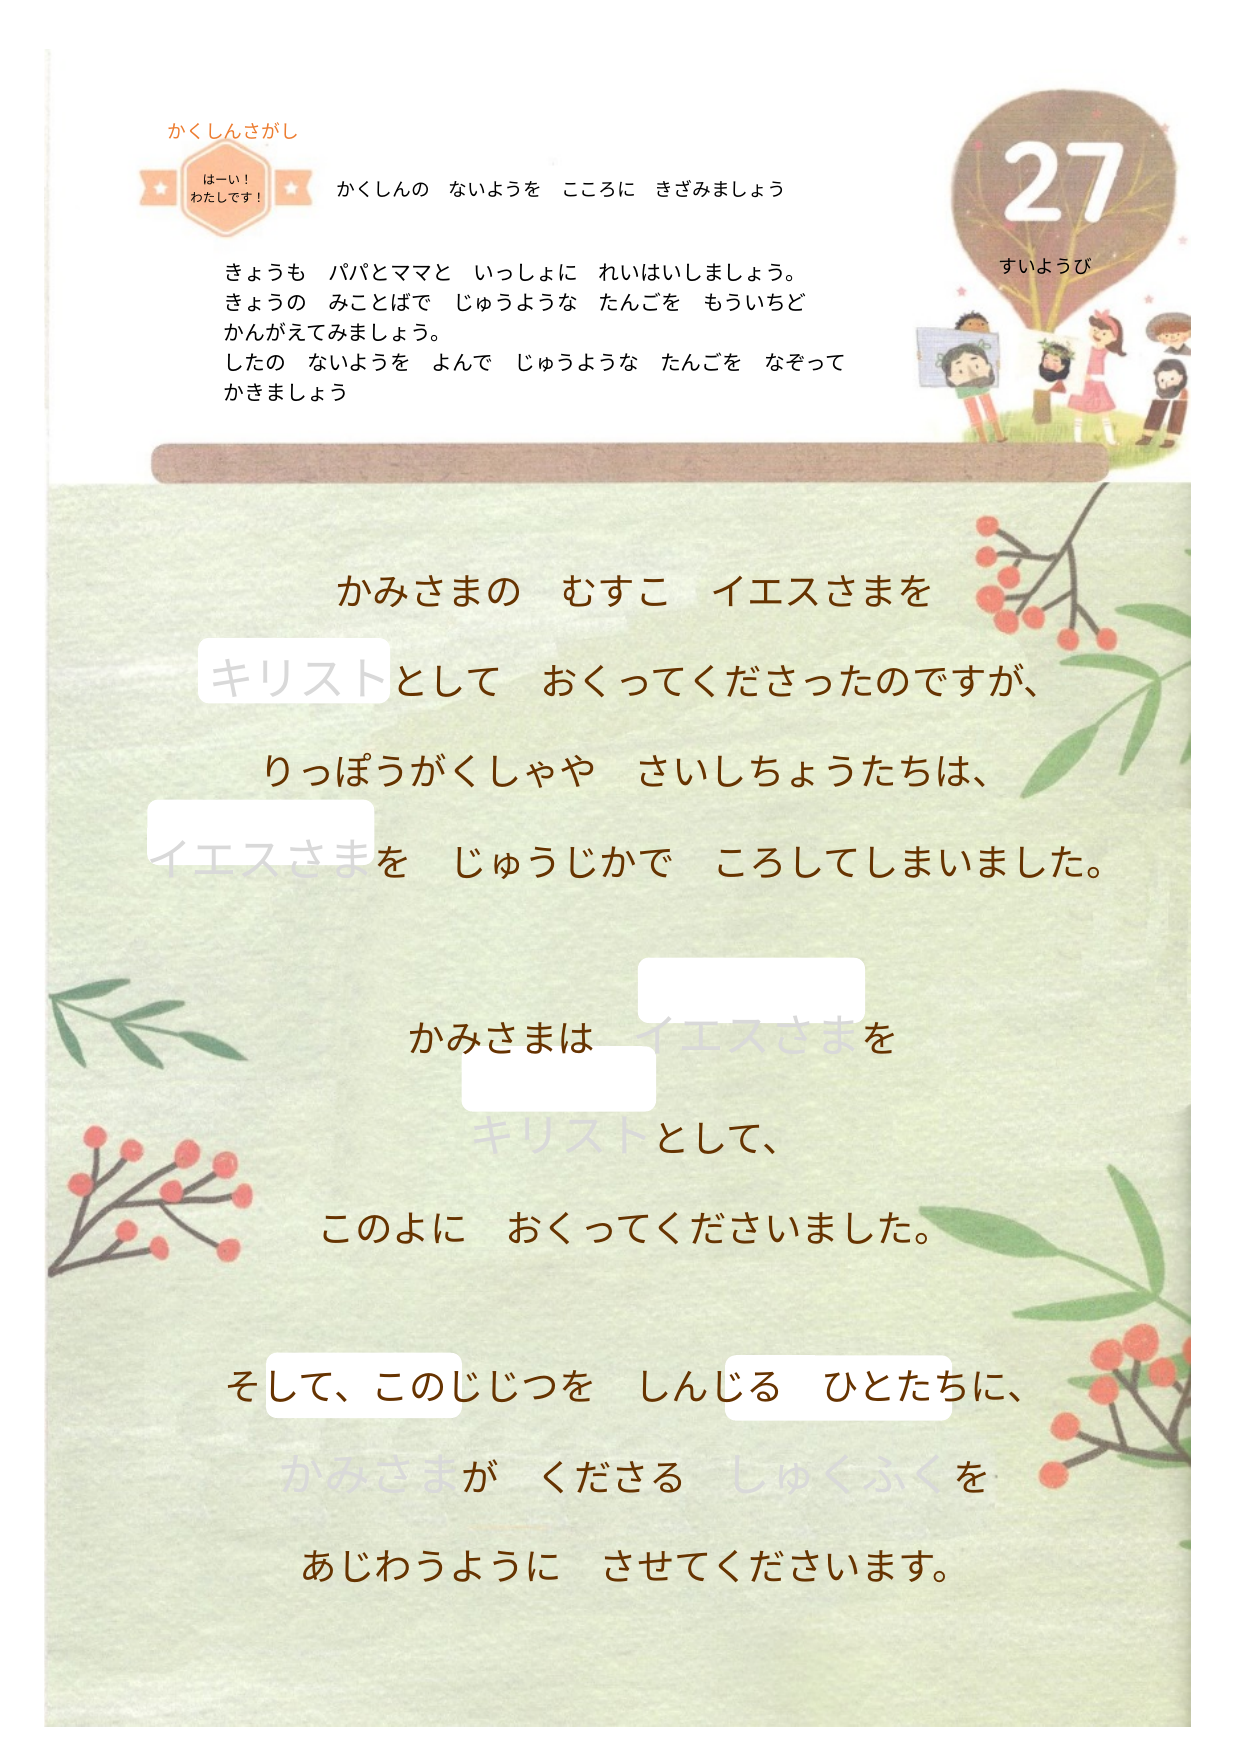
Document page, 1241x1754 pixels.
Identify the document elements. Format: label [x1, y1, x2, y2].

picture [44, 49, 1191, 1727]
